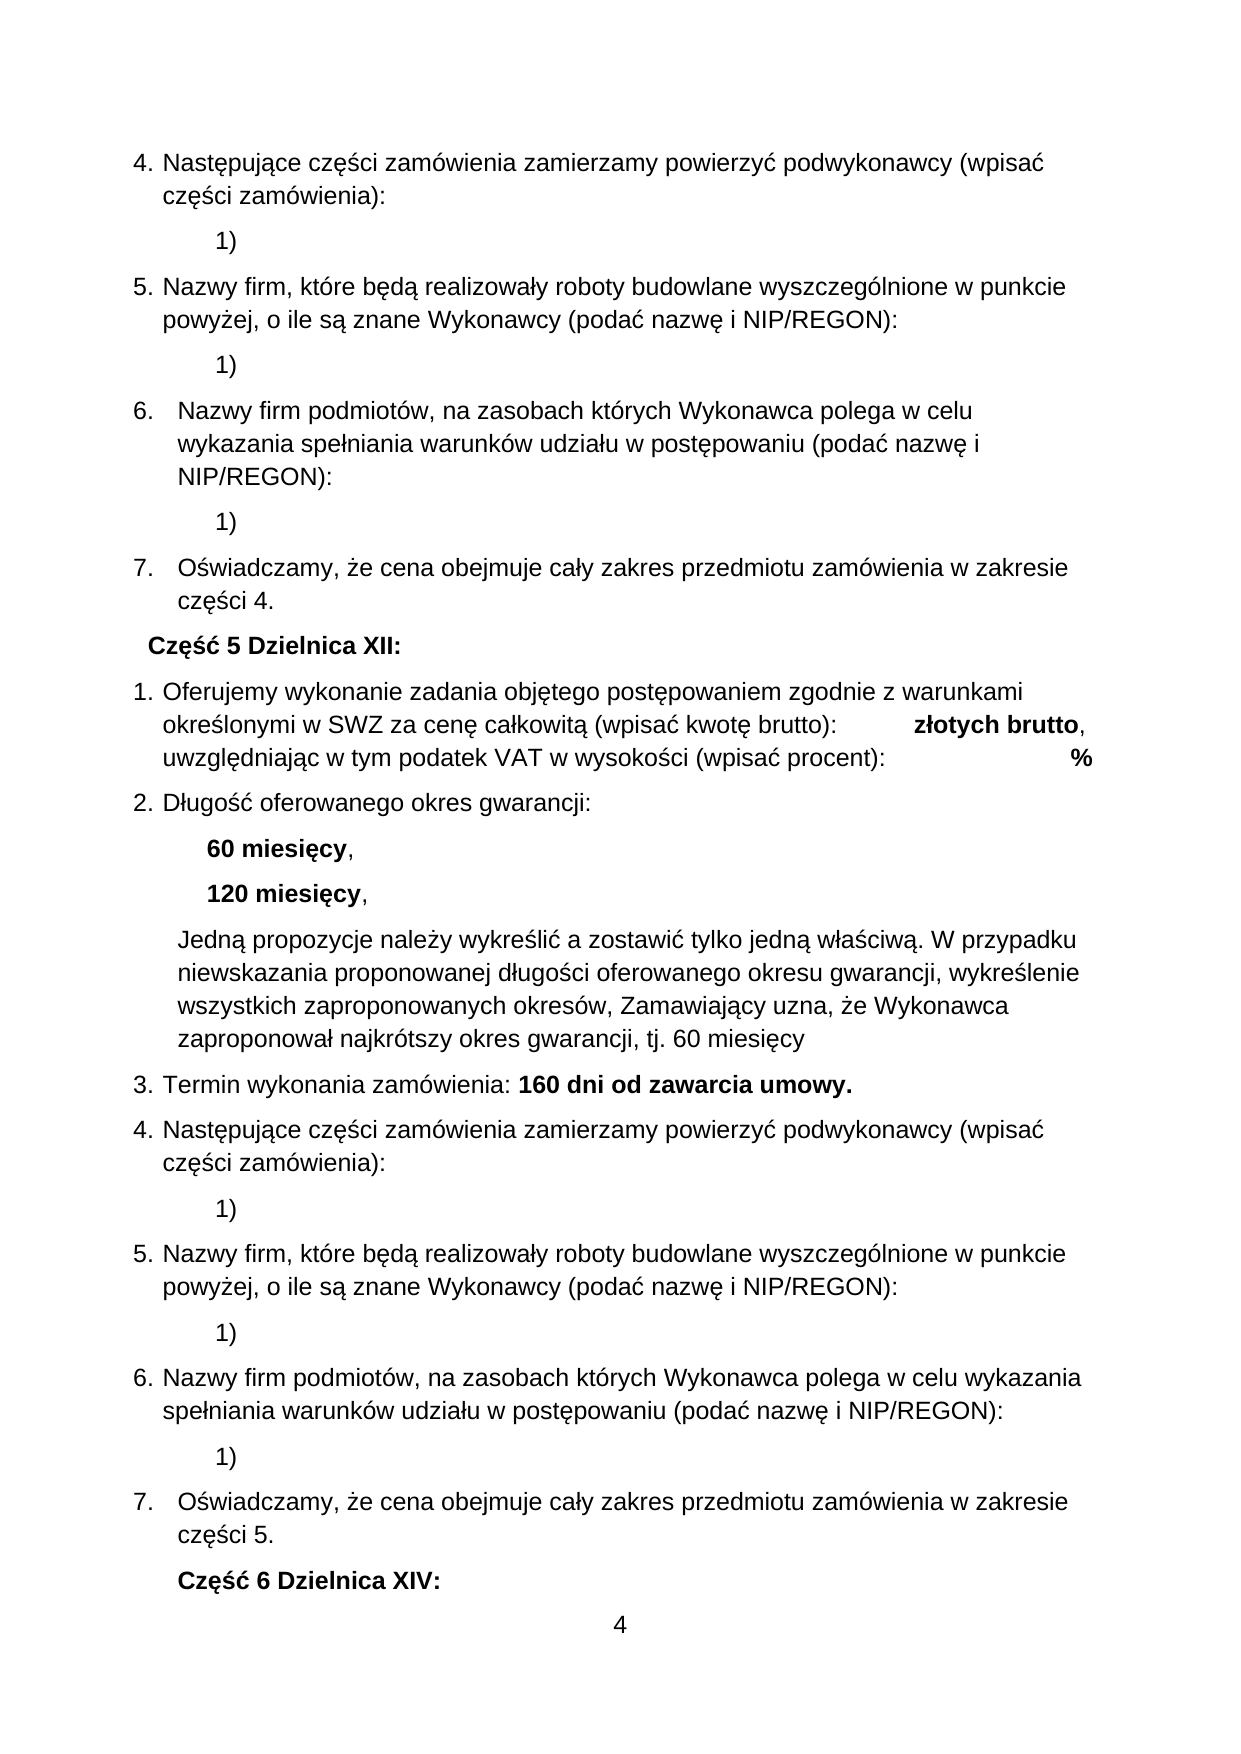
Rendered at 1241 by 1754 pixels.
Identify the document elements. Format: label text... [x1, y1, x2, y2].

list Nazwy firm podmiotów, na zasobach których Wykonawca polega w celu wykazania spełniania warunków udziału w postępowaniu (podać nazwę i NIP/REGON): [133, 396, 1093, 491]
list Następujące części zamówienia zamierzamy powierzyć podwykonawcy (wpisać części zamówienia): [133, 1115, 1093, 1177]
list Oświadczamy, że cena obejmuje cały zakres przedmiotu zamówienia w zakresie części 5. [133, 1487, 1093, 1549]
list 60 miesięcy, [207, 834, 1093, 863]
list Długość oferowanego okres gwarancji: [133, 788, 1093, 817]
list Nazwy firm, które będą realizowały roboty budowlane wyszczególnione w punkcie powyżej, o ile są znane Wykonawcy (podać nazwę i NIP/REGON): [133, 272, 1093, 333]
list Termin wykonania zamówienia: 160 dni od zawarcia umowy. [133, 1069, 1093, 1098]
list Oferujemy wykonanie zadania objętego postępowaniem zgodnie z warunkami określonymi w SWZ za cenę całkowitą (wpisać kwotę brutto): złotych brutto, uwzględniając w tym podatek VAT w wysokości (wpisać procent): % [133, 677, 1093, 772]
list Nazwy firm podmiotów, na zasobach których Wykonawca polega w celu wykazania spełniania warunków udziału w postępowaniu (podać nazwę i NIP/REGON): [133, 1363, 1093, 1425]
text Część 5 Dzielnica XII: [148, 631, 1093, 660]
list Oświadczamy, że cena obejmuje cały zakres przedmiotu zamówienia w zakresie części 4. [133, 553, 1093, 614]
list Następujące części zamówienia zamierzamy powierzyć podwykonawcy (wpisać części zamówienia): [133, 148, 1093, 209]
list 120 miesięcy, [207, 879, 1093, 908]
text Jedną propozycje należy wykreślić a zostawić tylko jedną właściwą. W przypadku niewskazania proponowanej długości oferowanego okresu gwarancji, wykreślenie wszystkich zaproponowanych okresów, Zamawiający uzna, że Wykonawca zaproponował najkrótszy okres gwarancji, tj. 60 miesięcy [177, 925, 1093, 1053]
list Część 6 Dzielnica XIV: [177, 1566, 1093, 1594]
list Nazwy firm, które będą realizowały roboty budowlane wyszczególnione w punkcie powyżej, o ile są znane Wykonawcy (podać nazwę i NIP/REGON): [133, 1239, 1093, 1301]
